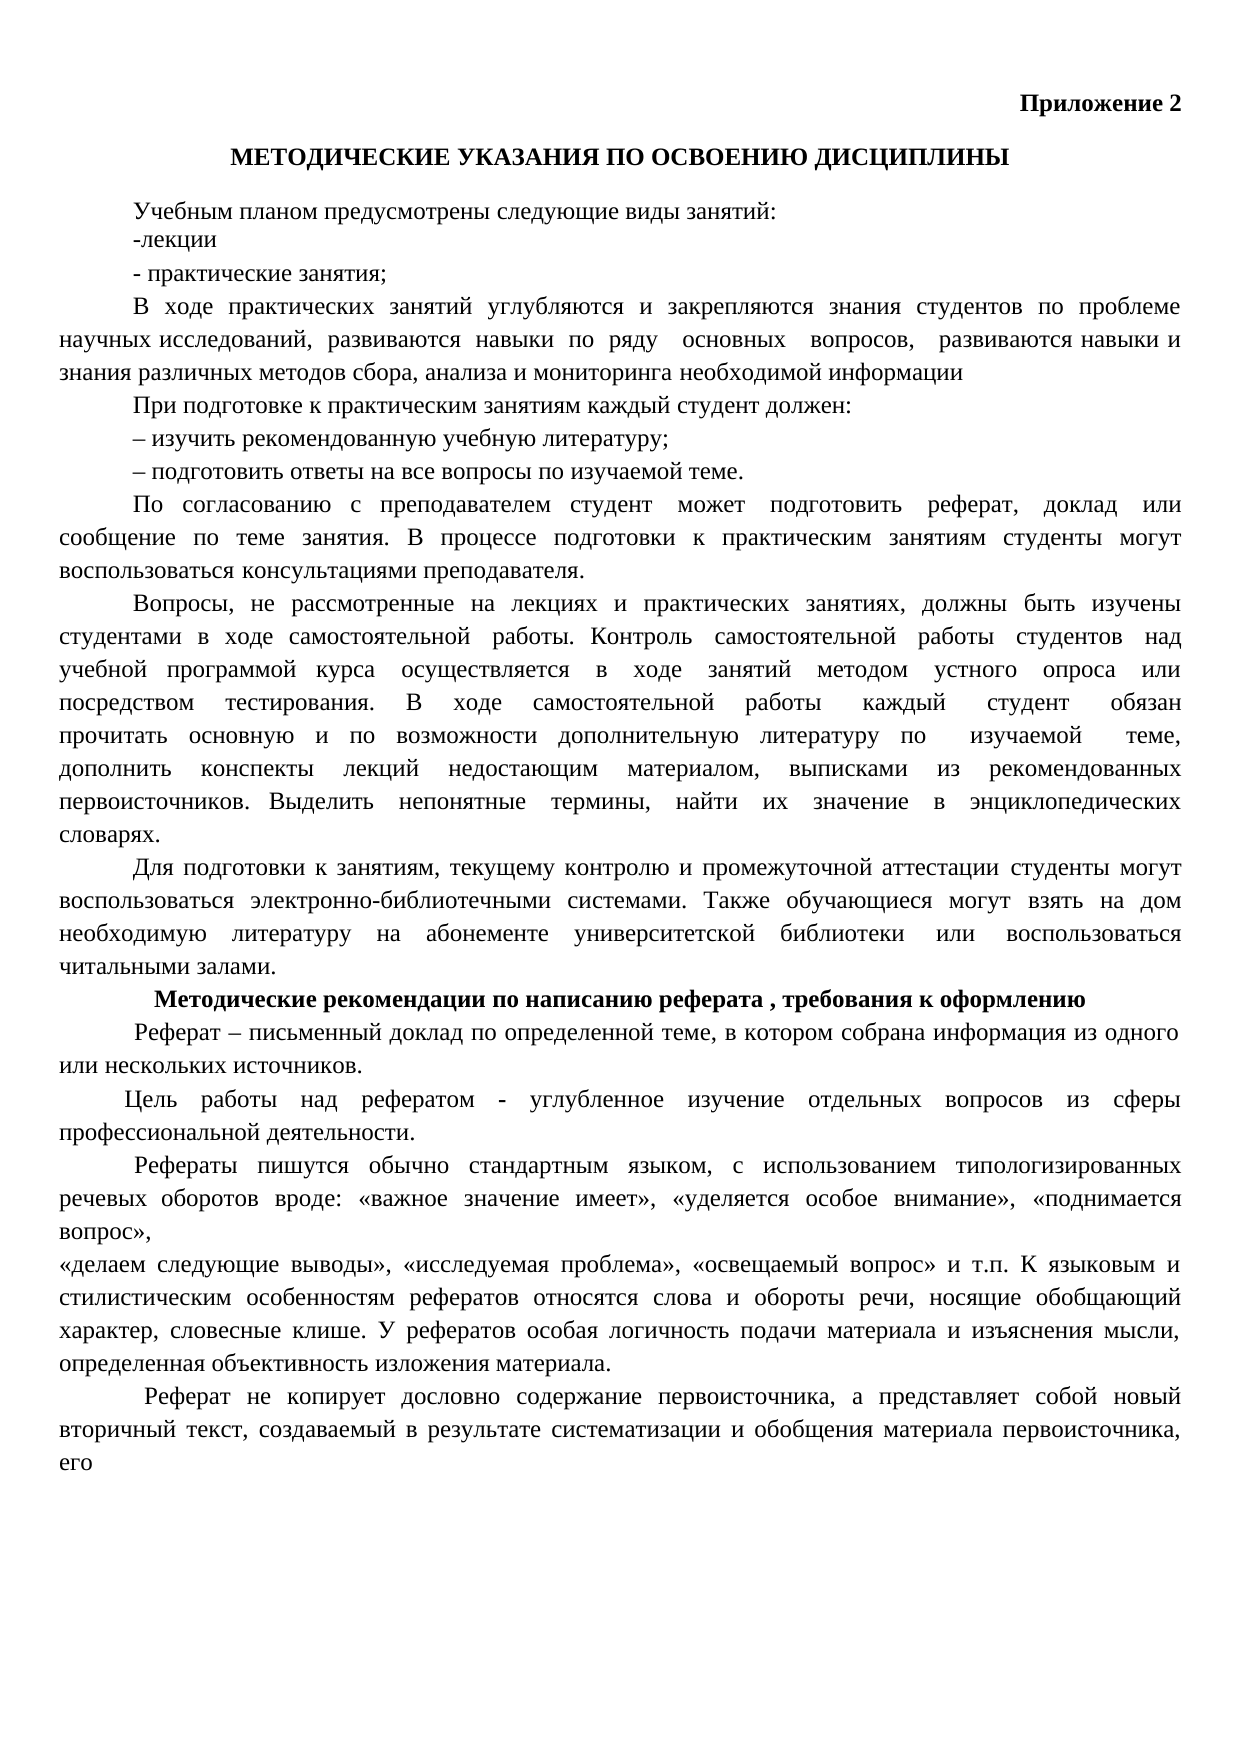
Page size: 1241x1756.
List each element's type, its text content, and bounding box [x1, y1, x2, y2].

text В ходе практических занятий углубляются и закрепляются знания студентов по проблеме научных исследований, развиваются навыки по ряду основных вопросов, развиваются навыки и знания различных методов сбора, анализа и мониторинга необходимой информации [59, 291, 1181, 386]
list изучить рекомендованную учебную литературу; [133, 423, 1198, 452]
text «делаем следующие выводы», «исследуемая проблема», «освещаемый вопрос» и т.п. К языковым и стилистическим особенностям рефератов относятся слова и обороты речи, носящие обобщающий характер, словесные клише. У рефератов особая логичность подачи материала и изъяснения мысли, определенная объективность изложения материала. [59, 1249, 1181, 1377]
text -лекции [133, 224, 1198, 253]
text Реферат – письменный доклад по определенной теме, в котором собрана информация из одного или нескольких источников. [59, 1017, 1181, 1079]
list подготовить ответы на все вопросы по изучаемой теме. [133, 456, 1198, 485]
text Вопросы, не рассмотренные на лекциях и практических занятиях, должны быть изучены студентами в ходе самостоятельной работы. Контроль самостоятельной работы студентов над учебной программой курса осуществляется в ходе занятий методом устного опроса или посредством тестирования. В ходе самостоятельной работы каждый студент обязан прочитать основную и по возможности дополнительную литературу по изучаемой теме, дополнить конспекты лекций недостающим материалом, выписками из рекомендованных первоисточников. Выделить непонятные термины, найти их значение в энциклопедических словарях. [59, 588, 1182, 848]
text Методические рекомендации по написанию реферата , требования к оформлению [154, 984, 1198, 1013]
text - практические занятия; [133, 258, 1198, 287]
text Учебным планом предусмотрены следующие виды занятий: [133, 196, 1198, 224]
text Приложение 2 [33, 88, 1182, 117]
text Цель работы над рефератом - углубленное изучение отдельных вопросов из сферы профессиональной деятельности. [59, 1084, 1181, 1145]
text Для подготовки к занятиям, текущему контролю и промежуточной аттестации студенты могут воспользоваться электронно-библиотечными системами. Также обучающиеся могут взять на дом необходимую литературу на абонементе университетской библиотеки или воспользоваться читальными залами. [59, 852, 1182, 980]
text Реферат не копирует дословно содержание первоисточника, а представляет собой новый вторичный текст, создаваемый в результате систематизации и обобщения материала первоисточника, его [59, 1381, 1181, 1476]
text По согласованию с преподавателем студент может подготовить реферат, доклад или сообщение по теме занятия. В процессе подготовки к практическим занятиям студенты могут воспользоваться консультациями преподавателя. [59, 489, 1182, 584]
text Рефераты пишутся обычно стандартным языком, с использованием типологизированных речевых оборотов вроде: «важное значение имеет», «уделяется особое внимание», «поднимается вопрос», [59, 1150, 1182, 1244]
text При подготовке к практическим занятиям каждый студент должен: [133, 390, 1198, 419]
text МЕТОДИЧЕСКИЕ УКАЗАНИЯ ПО ОСВОЕНИЮ ДИСЦИПЛИНЫ [174, 142, 1066, 171]
